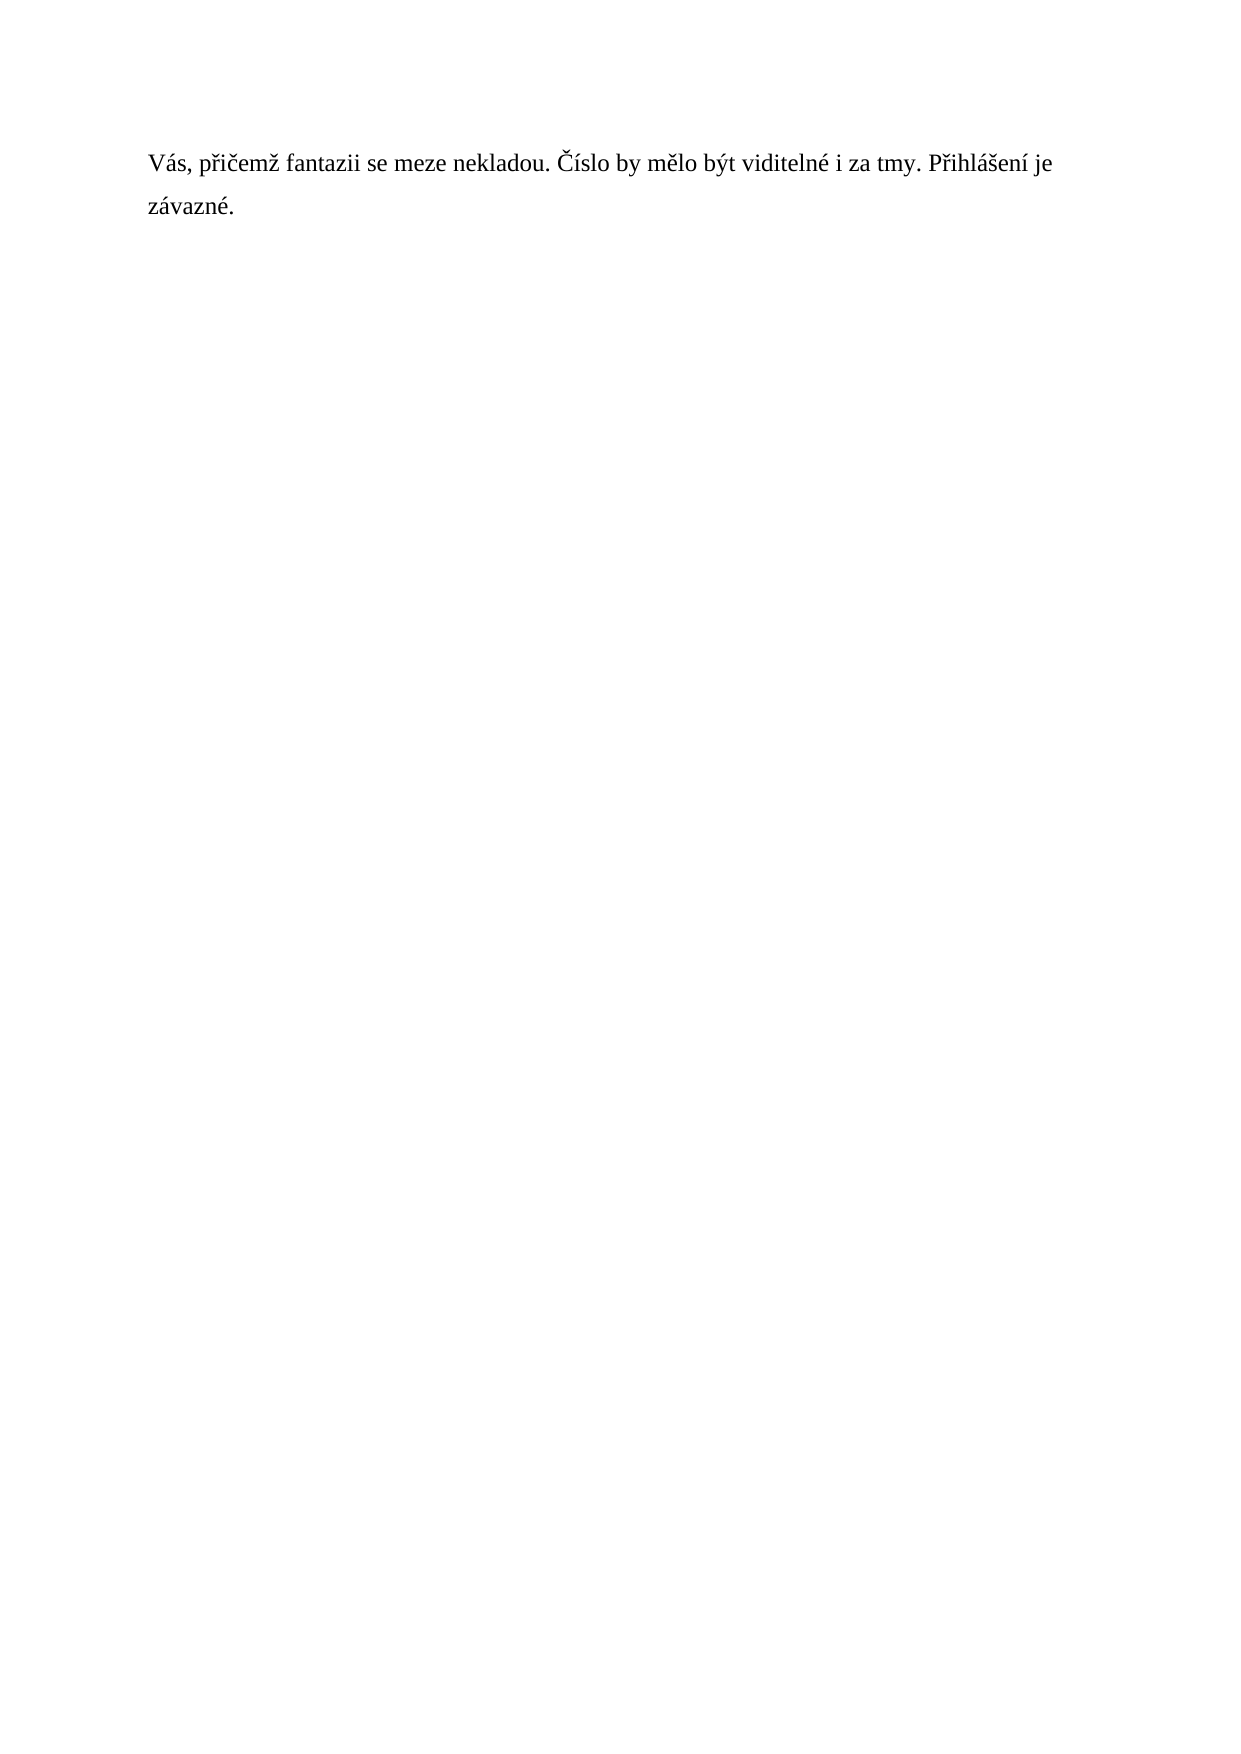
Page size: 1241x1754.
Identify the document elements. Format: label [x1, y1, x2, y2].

text [148, 148, 1093, 219]
